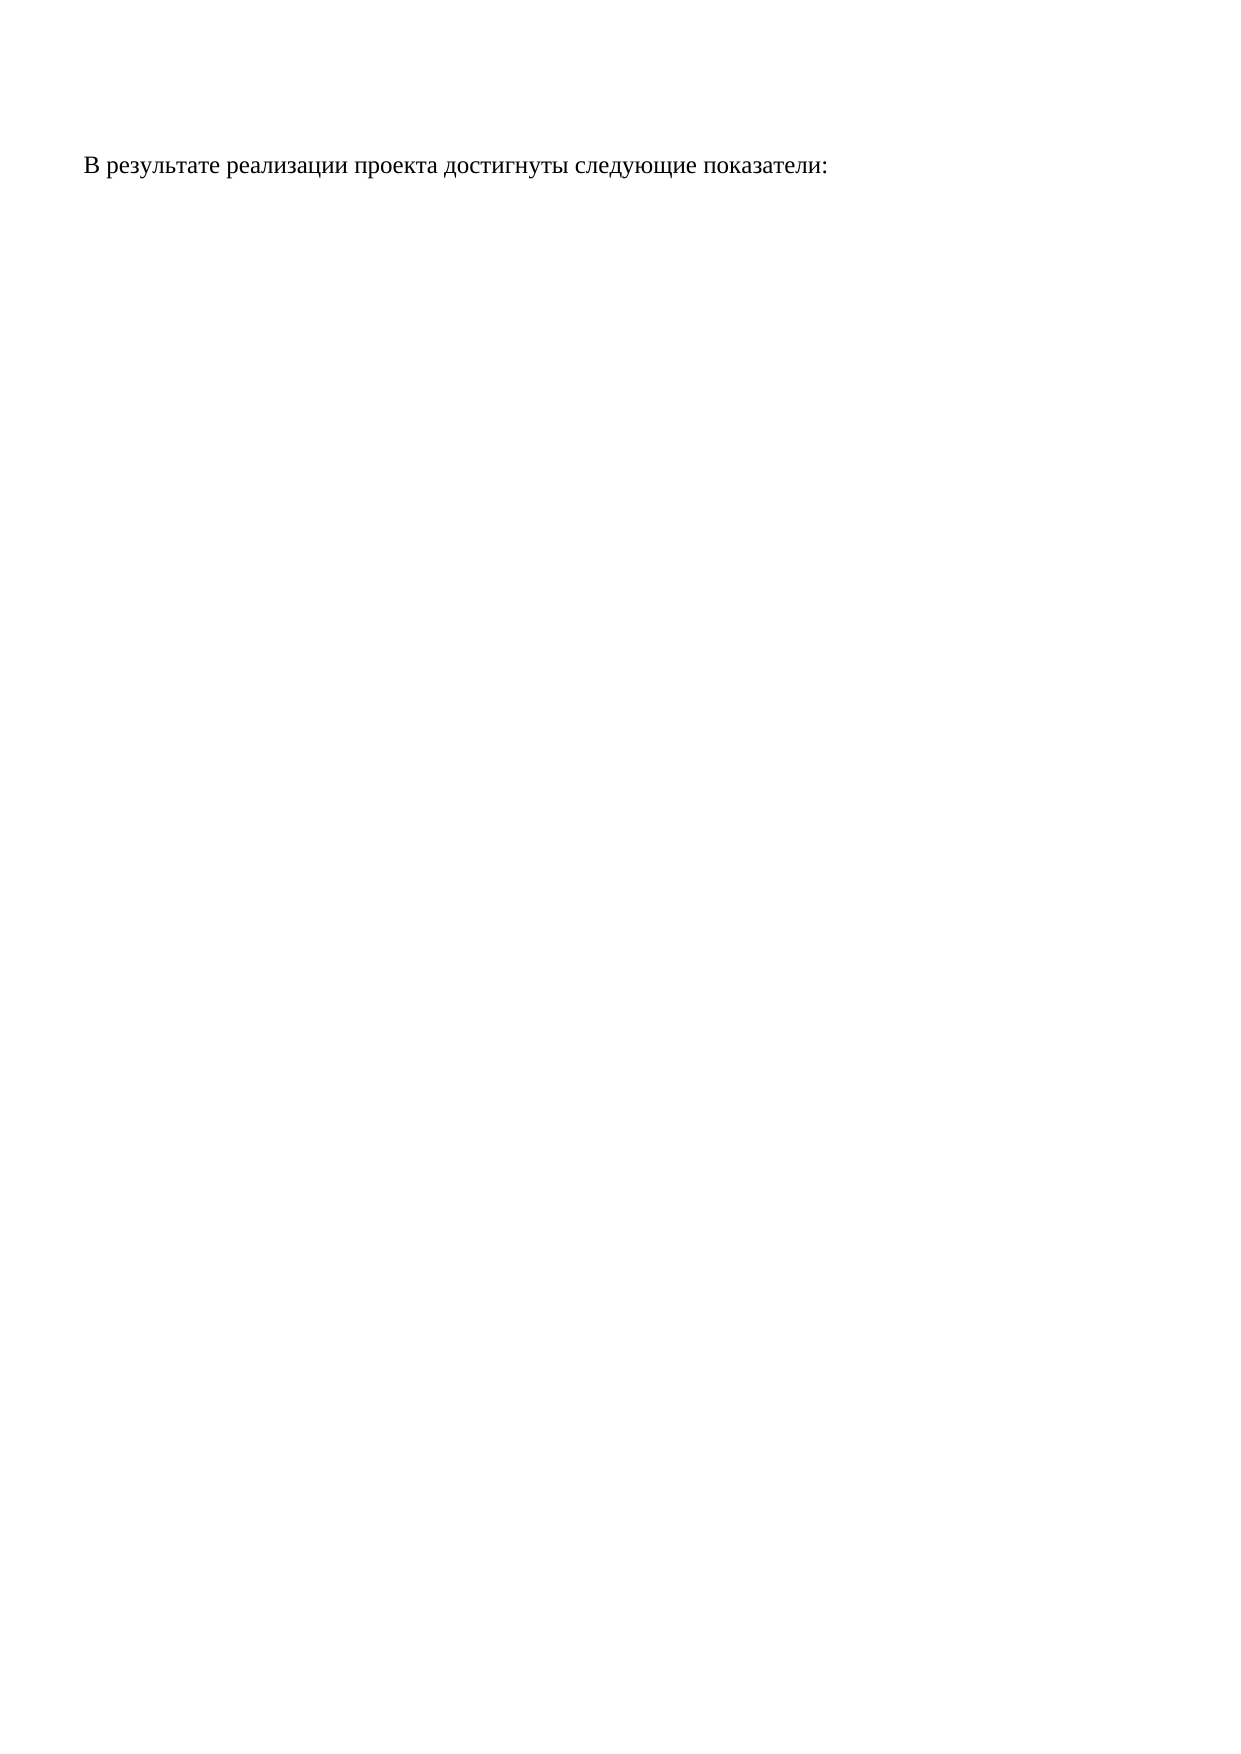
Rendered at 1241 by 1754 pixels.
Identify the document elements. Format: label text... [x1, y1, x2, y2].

text В результате реализации проекта достигнуты следующие показатели: [83, 150, 1157, 179]
